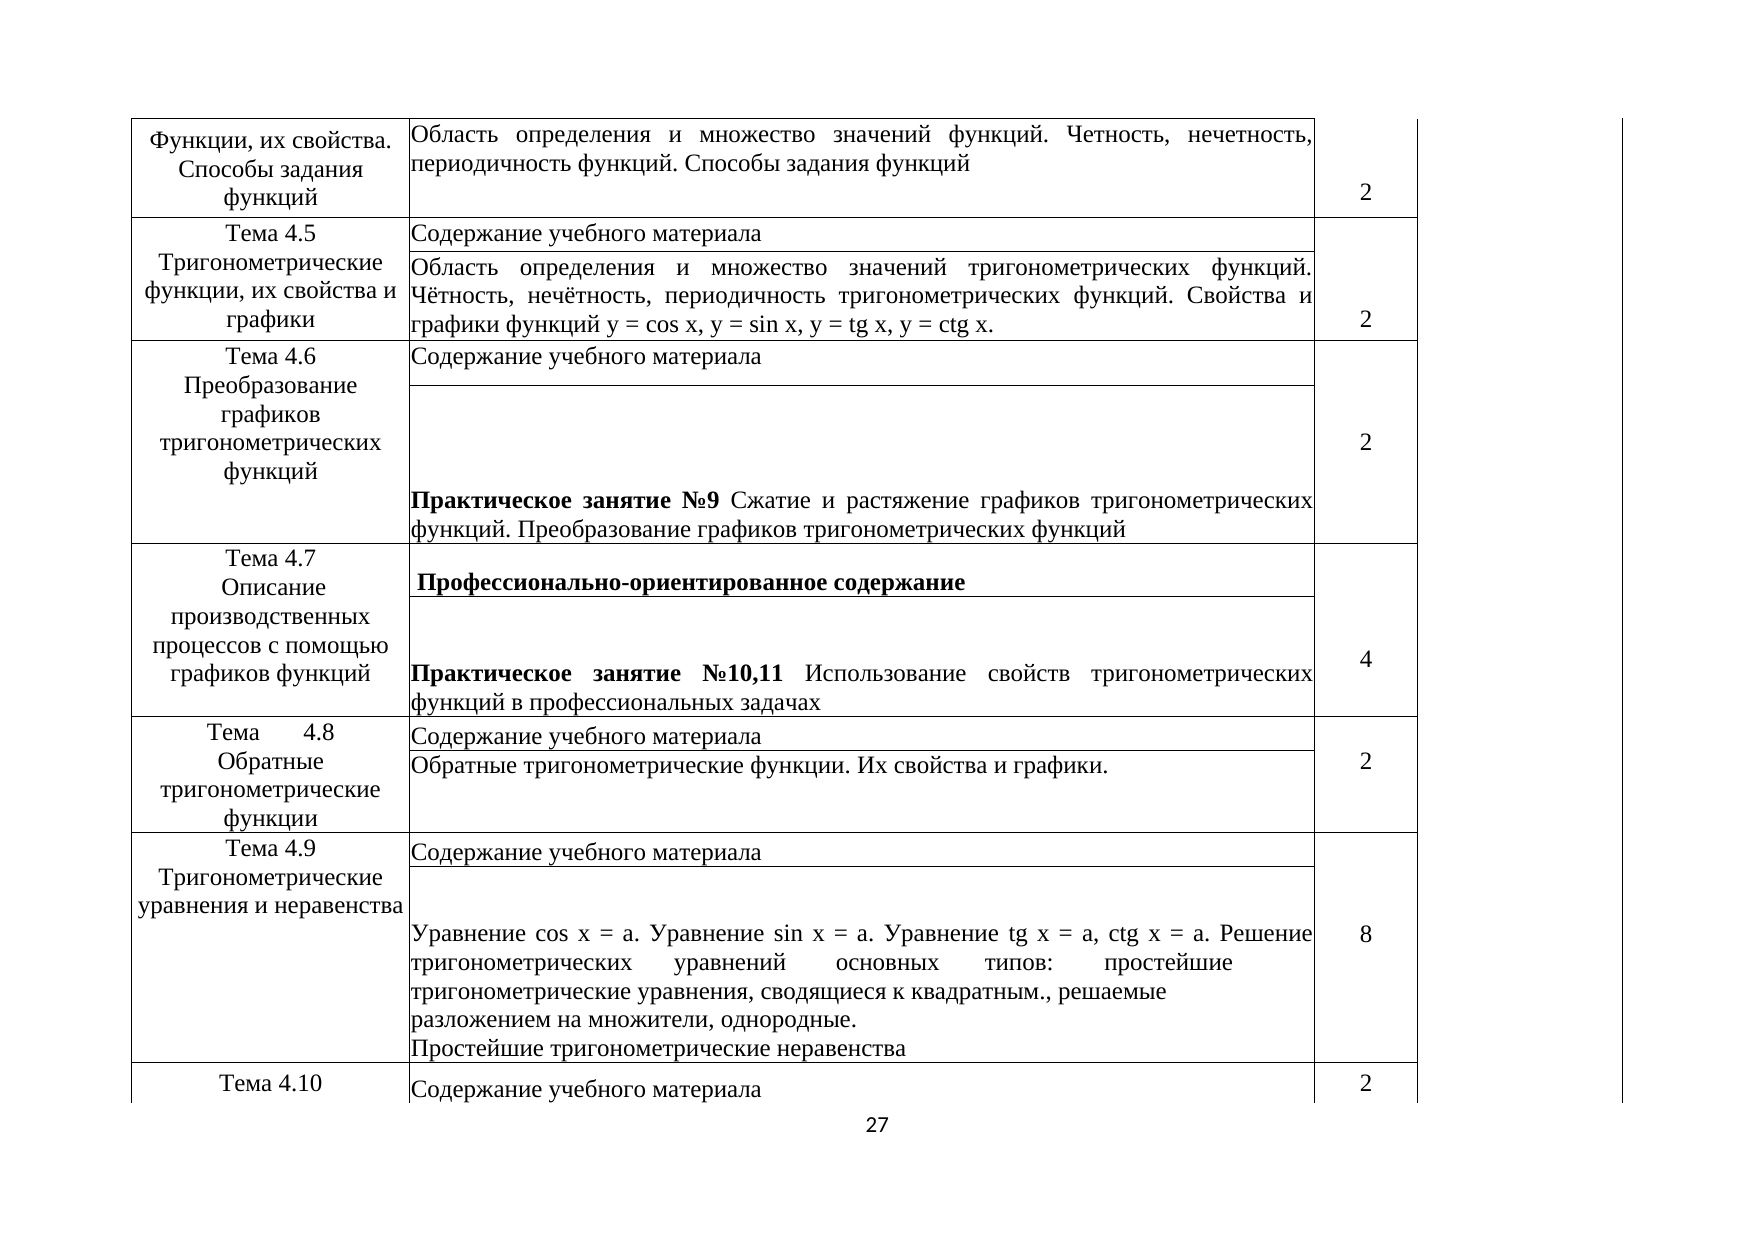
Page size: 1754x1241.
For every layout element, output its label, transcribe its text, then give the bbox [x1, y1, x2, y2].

table_cell Содержание учебного материала [410, 833, 1314, 866]
table_cell Содержание учебного материала [410, 341, 1314, 384]
table_cell Содержание учебного материала [410, 717, 1314, 749]
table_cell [132, 119, 409, 217]
table_cell Содержание учебного материала [410, 1063, 1314, 1103]
table_cell Тема 4.9 Тригонометрические уравнения и неравенства [132, 833, 409, 1062]
table_cell Уравнение cos х = а. Уравнение sin х = а. Уравнение tg х = a, ctg х = а. Решение тригонометрических уравнений основных типов: простейшие тригонометрические уравнения, сводящиеся к квадратным., решаемые разложением на множители, однородные. Простейшие тригонометрические неравенства [410, 867, 1314, 1062]
table_cell Практическое занятие №10,11 Использование свойств тригонометрических функций в профессиональных задачах [410, 597, 1314, 716]
table_cell Тема 4.5 Тригонометрические функции, их свойства и графики [132, 218, 409, 340]
table_cell Область определения и множество значений тригонометрических функций. Чётность, нечётность, периодичность тригонометрических функций. Свойства и графики функций у = cos х, у = sin х, у = tg х, у = ctg х. [410, 252, 1314, 340]
table_cell Профессионально-ориентированное содержание [410, 544, 1314, 596]
table_cell 2 [1315, 1063, 1417, 1103]
table_cell Тема 4.6 Преобразование графиков тригонометрических функций [132, 341, 409, 542]
table_cell Обратные тригонометрические функции. Их свойства и графики. [410, 751, 1314, 832]
table_cell 2 [1315, 717, 1417, 832]
table_cell Тема 4.7 Описание производственных процессов с помощью графиков функций [132, 544, 409, 716]
table_cell 8 [1315, 833, 1417, 1062]
table_cell Содержание учебного материала [410, 218, 1314, 251]
table_cell Область определения и множество значений функций. Четность, нечетность, периодичность функций. Способы задания функций [410, 119, 1314, 217]
table_cell 2 [1315, 218, 1417, 340]
table_cell Практическое занятие №9 Сжатие и растяжение графиков тригонометрических функций. Преобразование графиков тригонометрических функций [410, 386, 1314, 542]
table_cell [132, 1063, 409, 1103]
table_cell 4 [1315, 544, 1417, 716]
table_cell 2 [1315, 118, 1417, 217]
table_cell Тема 4.8 Обратные тригонометрические функции [132, 717, 409, 832]
table_cell 2 [1315, 341, 1417, 542]
